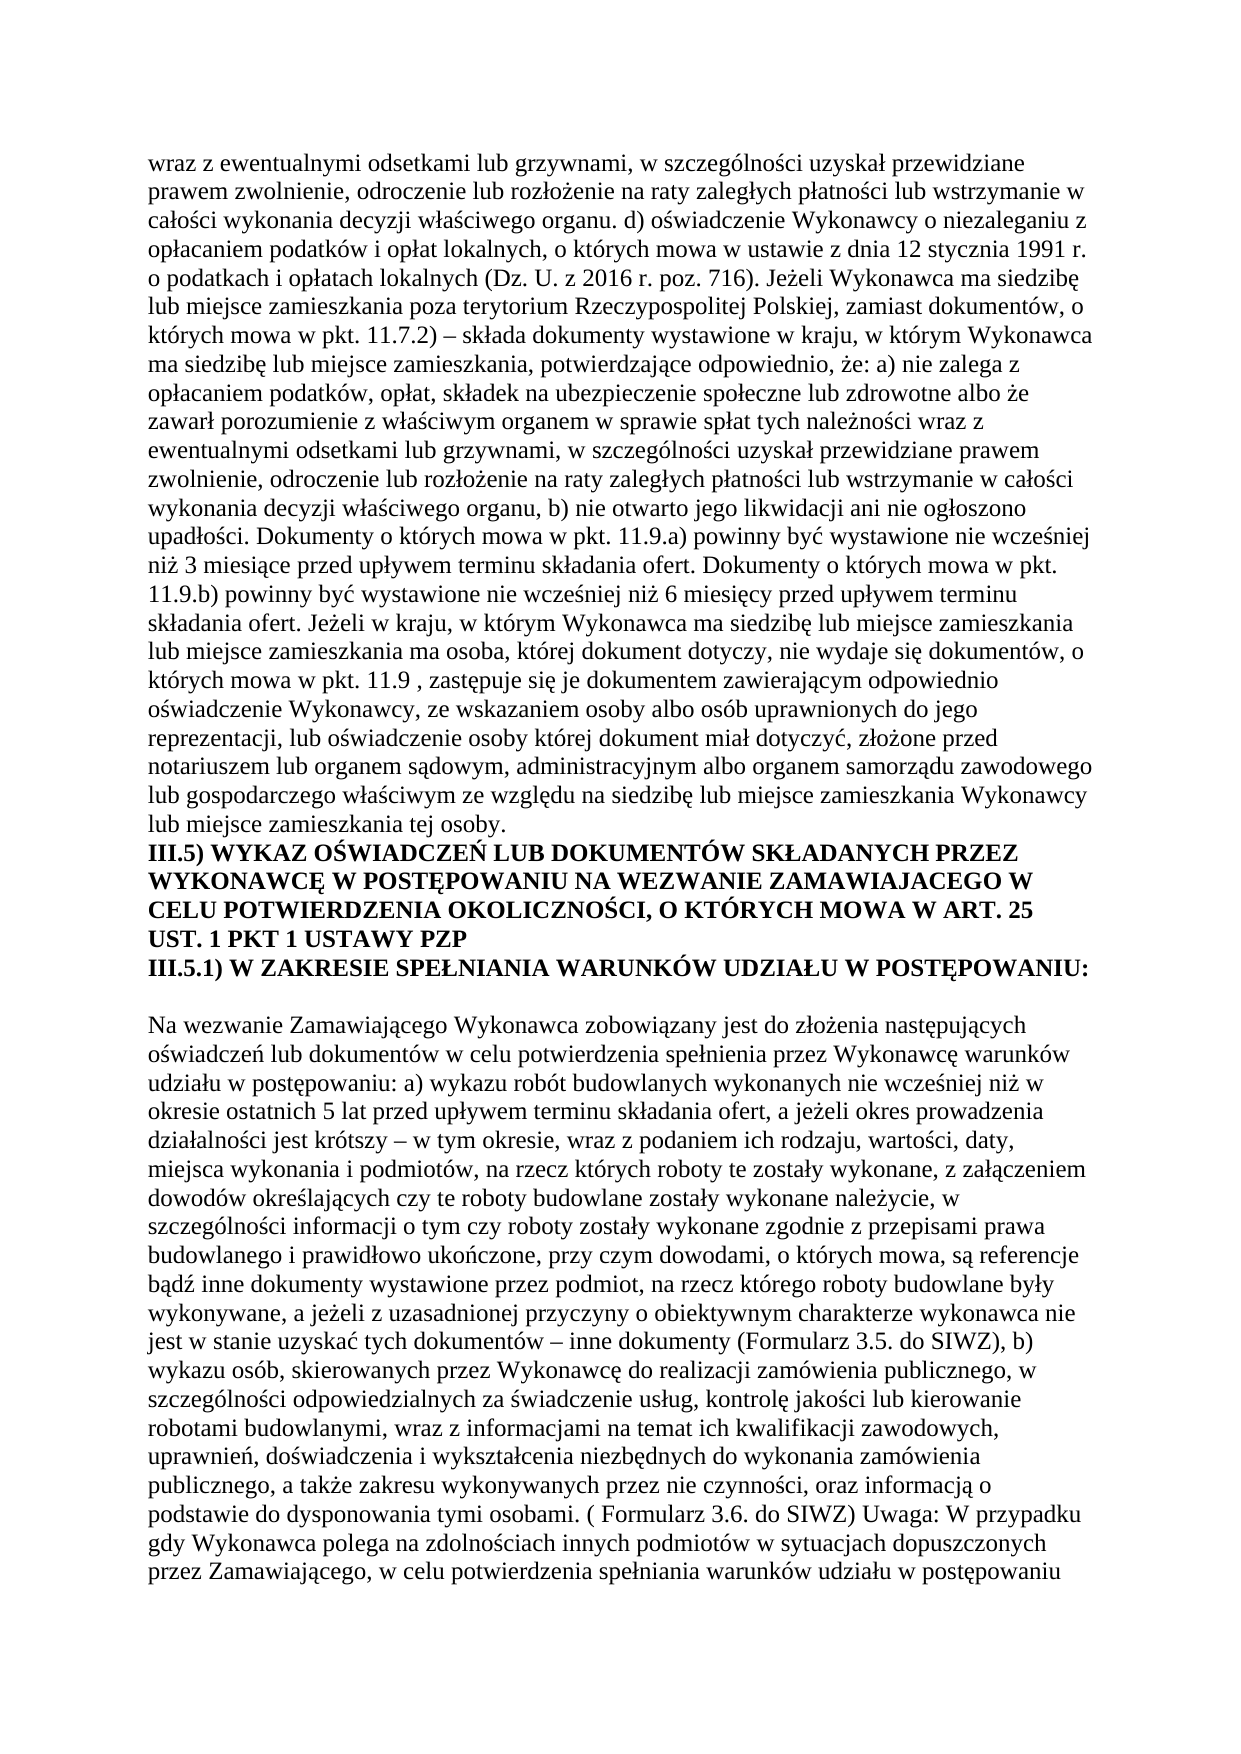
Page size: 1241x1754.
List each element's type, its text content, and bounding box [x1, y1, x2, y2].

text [148, 148, 1093, 838]
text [148, 953, 1093, 1585]
text III.5) WYKAZ OŚWIADCZEŃ LUB DOKUMENTÓW SKŁADANYCH PRZEZ WYKONAWCĘ W POSTĘPOWANIU NA WEZWANIE ZAMAWIAJACEGO W CELU POTWIERDZENIA OKOLICZNOŚCI, O KTÓRYCH MOWA W ART. 25 UST. 1 PKT 1 USTAWY PZP [148, 838, 1093, 953]
